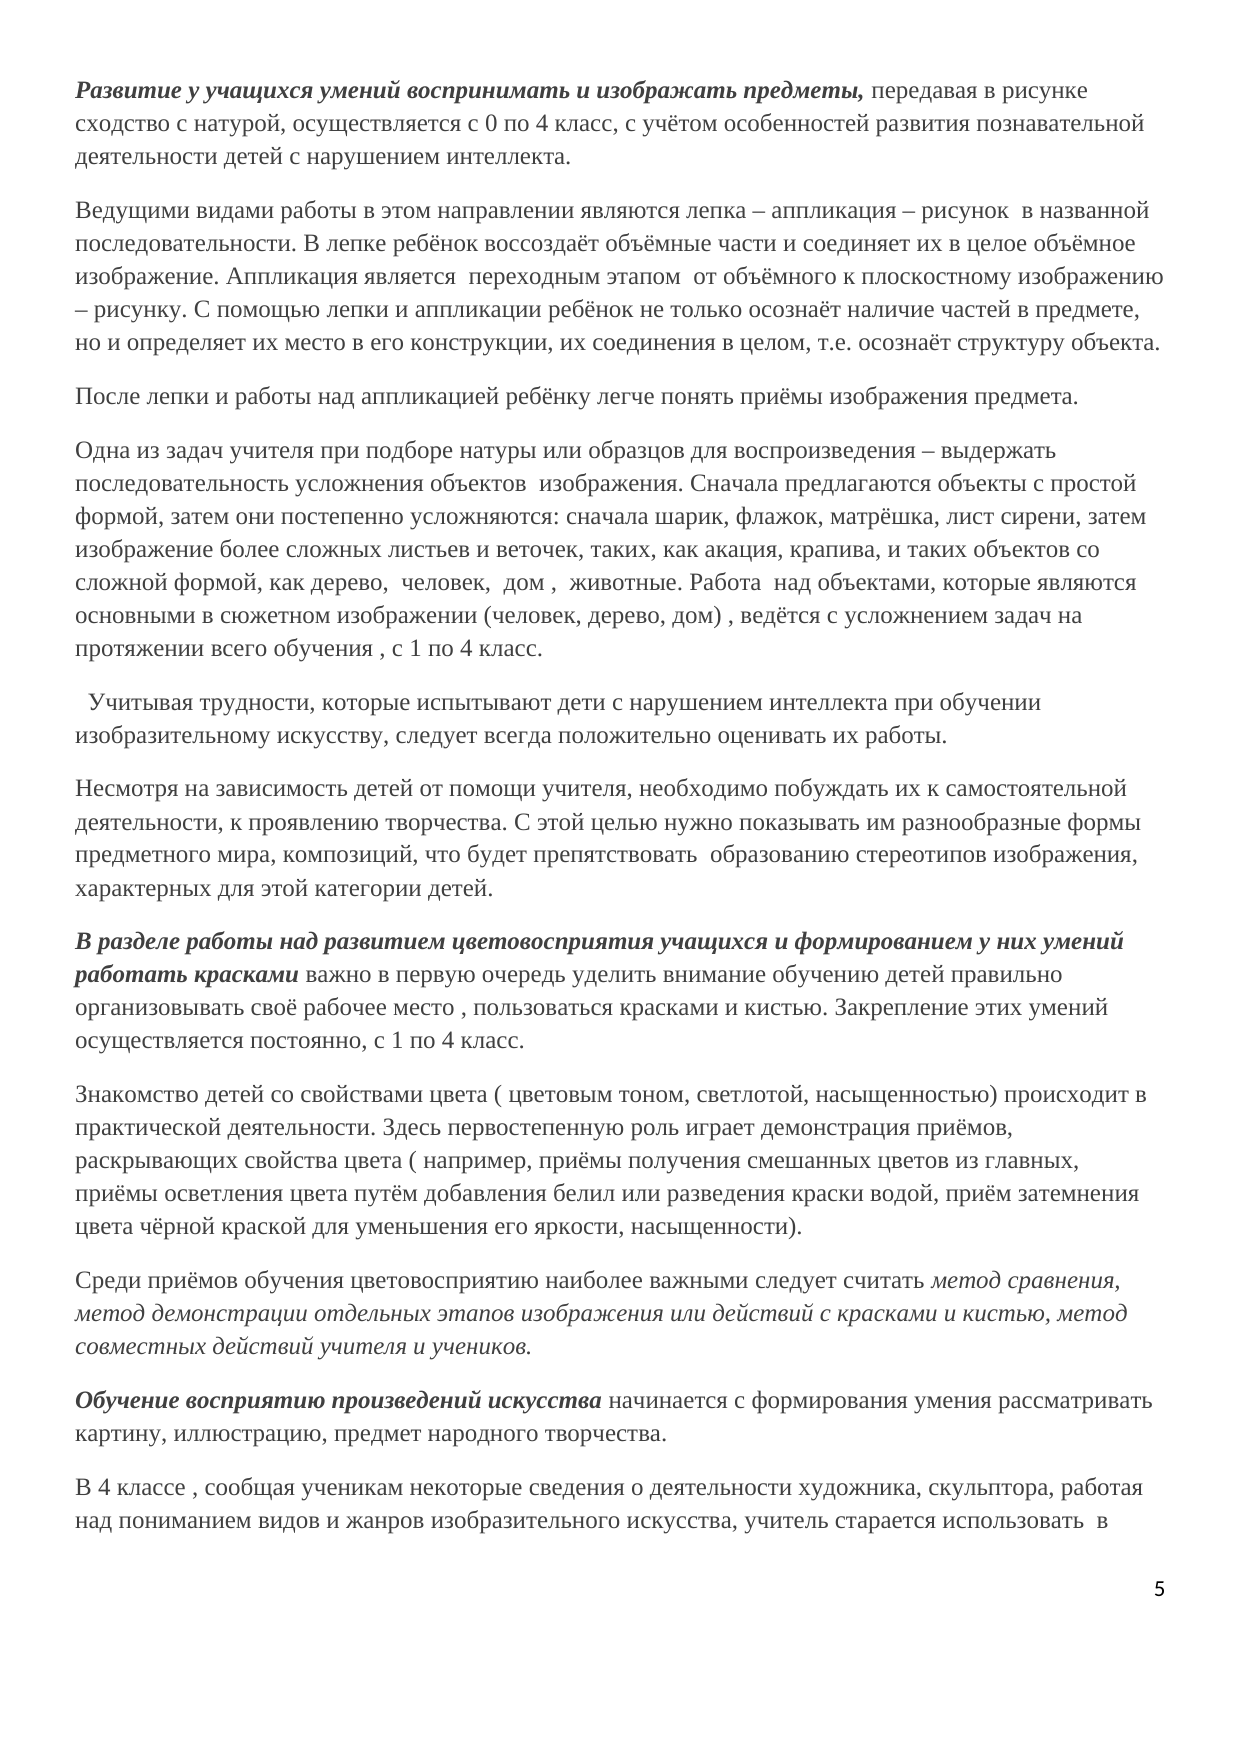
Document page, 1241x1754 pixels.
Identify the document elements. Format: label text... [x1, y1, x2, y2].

text Ведущими видами работы в этом направлении являются лепка – аппликация – рисунок в названной последовательности. В лепке ребёнок воссоздаёт объёмные части и соединяет их в целое объёмное изображение. Аппликация является переходным этапом от объёмного к плоскостному изображению – рисунку. С помощью лепки и аппликации ребёнок не только осознаёт наличие частей в предмете, но и определяет их место в его конструкции, их соединения в целом, т.е. осознаёт структуру объекта. [75, 195, 1165, 356]
text Среди приёмов обучения цветовосприятию наиболее важными следует считать метод сравнения, метод демонстрации отдельных этапов изображения или действий с красками и кистью, метод совместных действий учителя и учеников. [75, 1265, 1165, 1360]
text Знакомство детей со свойствами цвета ( цветовым тоном, светлотой, насыщенностью) происходит в практической деятельности. Здесь первостепенную роль играет демонстрация приёмов, раскрывающих свойства цвета ( например, приёмы получения смешанных цветов из главных, приёмы осветления цвета путём добавления белил или разведения краски водой, приём затемнения цвета чёрной краской для уменьшения его яркости, насыщенности). [75, 1079, 1165, 1240]
text Несмотря на зависимость детей от помощи учителя, необходимо побуждать их к самостоятельной деятельности, к проявлению творчества. С этой целью нужно показывать им разнообразные формы предметного мира, композиций, что будет препятствовать образованию стереотипов изображения, характерных для этой категории детей. [75, 773, 1165, 901]
text В разделе работы над развитием цветовосприятия учащихся и формированием у них умений работать красками важно в первую очередь уделить внимание обучению детей правильно организовывать своё рабочее место , пользоваться красками и кистью. Закрепление этих умений осуществляется постоянно, с 1 по 4 класс. [75, 926, 1165, 1054]
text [75, 1472, 1165, 1534]
text Обучение восприятию произведений искусства начинается с формирования умения рассматривать картину, иллюстрацию, предмет народного творчества. [75, 1385, 1165, 1447]
text Учитывая трудности, которые испытывают дети с нарушением интеллекта при обучении изобразительному искусству, следует всегда положительно оценивать их работы. [75, 687, 1165, 748]
text После лепки и работы над аппликацией ребёнку легче понять приёмы изображения предмета. [75, 381, 1165, 409]
text Развитие у учащихся умений воспринимать и изображать предметы, передавая в рисунке сходство с натурой, осуществляется с 0 по 4 класс, с учётом особенностей развития познавательной деятельности детей с нарушением интеллекта. [75, 75, 1165, 170]
text Одна из задач учителя при подборе натуры или образцов для воспроизведения – выдержать последовательность усложнения объектов изображения. Сначала предлагаются объекты с простой формой, затем они постепенно усложняются: сначала шарик, флажок, матрёшка, лист сирени, затем изображение более сложных листьев и веточек, таких, как акация, крапива, и таких объектов со сложной формой, как дерево, человек, дом , животные. Работа над объектами, которые являются основными в сюжетном изображении (человек, дерево, дом) , ведётся с усложнением задач на протяжении всего обучения , с 1 по 4 класс. [75, 435, 1165, 662]
